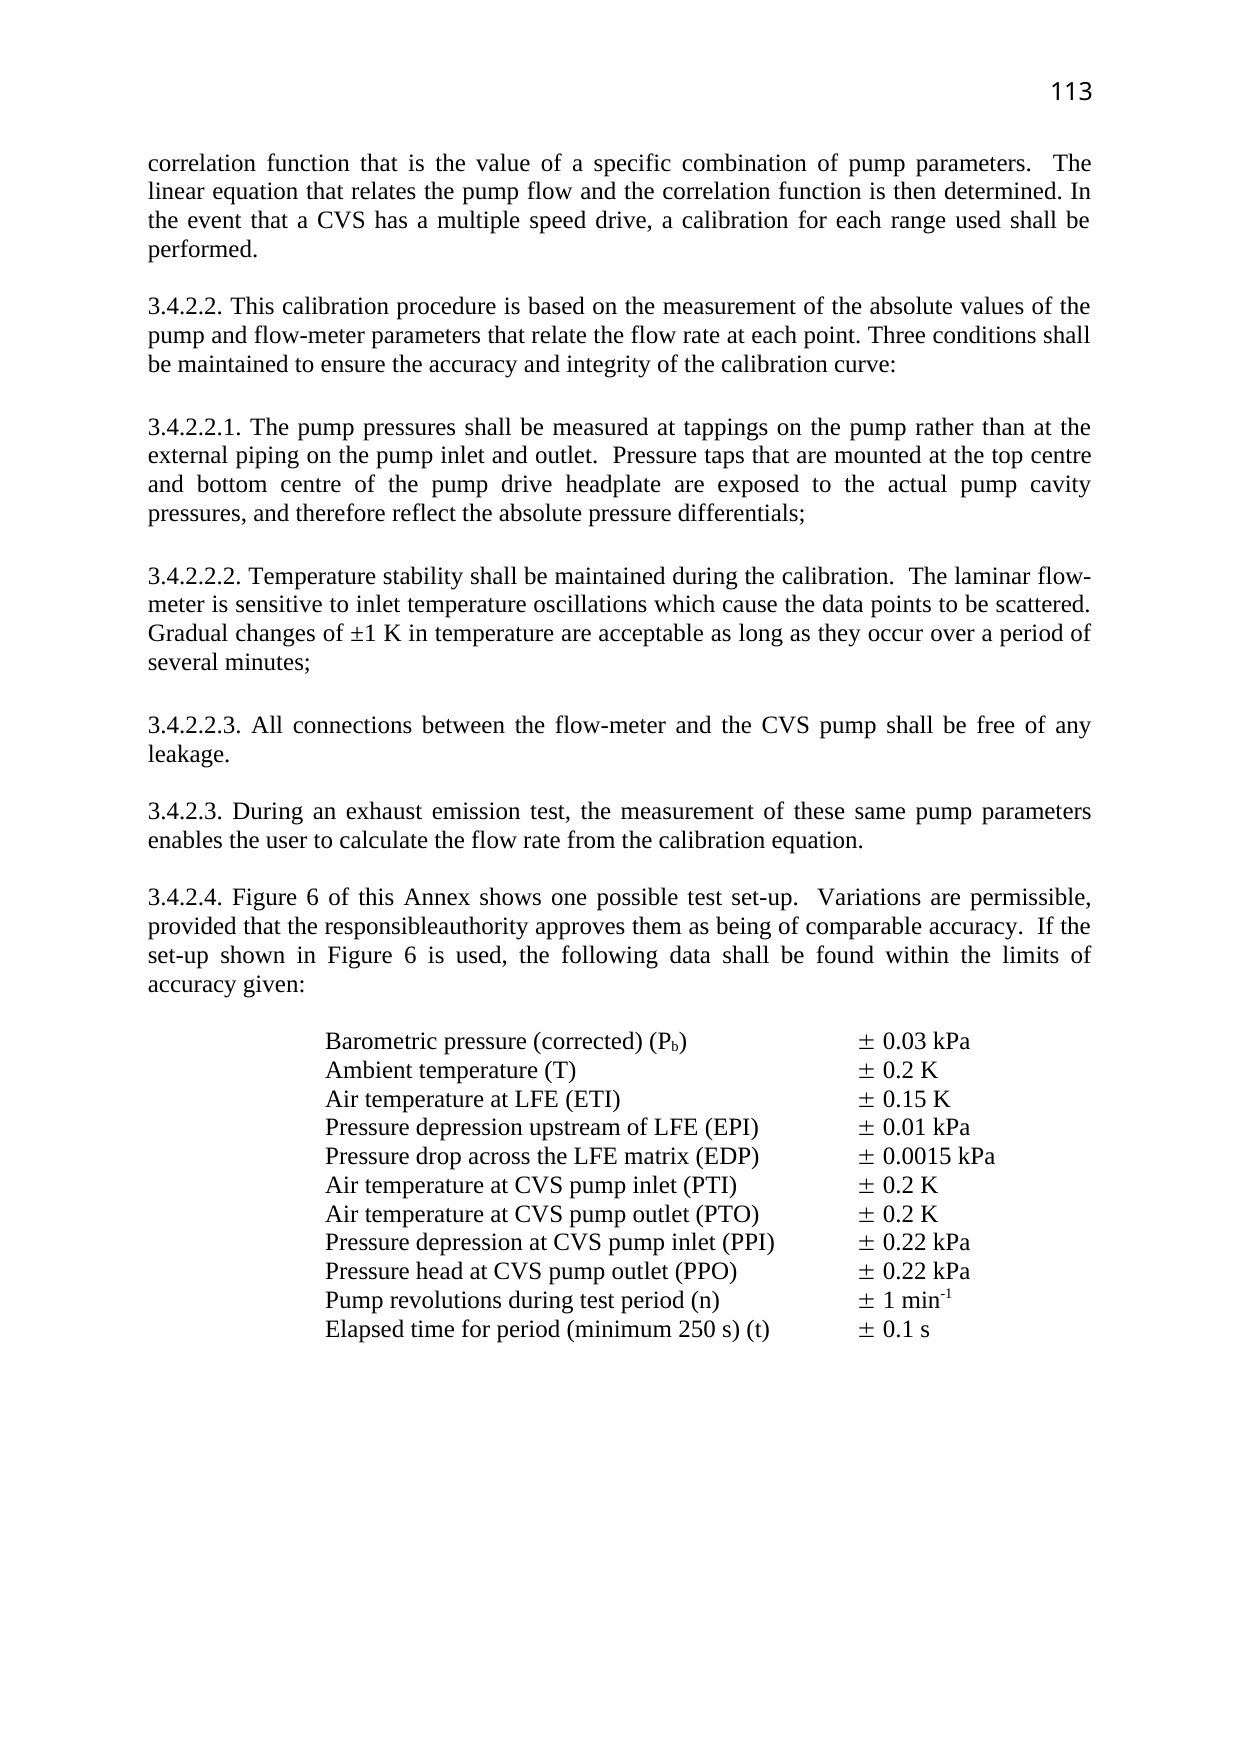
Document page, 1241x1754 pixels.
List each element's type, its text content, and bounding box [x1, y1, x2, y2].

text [148, 148, 1092, 263]
text Pump revolutions during test period (n) 1 min-1 [148, 1285, 1092, 1314]
text Air temperature at LFE (ETI) 0.15 K [148, 1084, 1092, 1112]
text Air temperature at CVS pump inlet (PTI) 0.2 K [148, 1170, 1092, 1199]
text 3.4.2.2.3. All connections between the flow-meter and the CVS pump shall be free of any leakage. [148, 710, 1092, 767]
text 3.4.2.2.1. The pump pressures shall be measured at tappings on the pump rather than at the external piping on the pump inlet and outlet. Pressure taps that are mounted at the top centre and bottom centre of the pump drive headplate are exposed to the actual pump cavity pressures, and therefore reflect the absolute pressure differentials; [148, 412, 1092, 527]
text Pressure drop across the LFE matrix (EDP) 0.0015 kPa [148, 1141, 1092, 1170]
text Elapsed time for period (minimum 250 s) (t) 0.1 s [148, 1314, 1092, 1342]
text Barometric pressure (corrected) (Pb) 0.03 kPa [148, 1026, 1092, 1055]
text 3.4.2.3. During an exhaust emission test, the measurement of these same pump parameters enables the user to calculate the flow rate from the calibration equation. [148, 796, 1092, 854]
text Air temperature at CVS pump outlet (PTO) 0.2 K [148, 1199, 1092, 1227]
text Ambient temperature (T) 0.2 K [148, 1055, 1092, 1084]
text 3.4.2.2.2. Temperature stability shall be maintained during the calibration. The laminar flow-meter is sensitive to inlet temperature oscillations which cause the data points to be scattered. Gradual changes of ±1 K in temperature are acceptable as long as they occur over a period of several minutes; [148, 561, 1092, 676]
text Pressure head at CVS pump outlet (PPO) 0.22 kPa [148, 1256, 1092, 1285]
text 3.4.2.4. Figure 6 of this Annex shows one possible test set-up. Variations are permissible, provided that the responsibleauthority approves them as being of comparable accuracy. If the set-up shown in Figure 6 is used, the following data shall be found within the limits of accuracy given: [148, 882, 1092, 997]
text Pressure depression at CVS pump inlet (PPI) 0.22 kPa [148, 1227, 1092, 1256]
text 3.4.2.2. This calibration procedure is based on the measurement of the absolute values of the pump and flow-meter parameters that relate the flow rate at each point. Three conditions shall be maintained to ensure the accuracy and integrity of the calibration curve: [148, 291, 1092, 378]
text Pressure depression upstream of LFE (EPI) 0.01 kPa [148, 1112, 1092, 1141]
